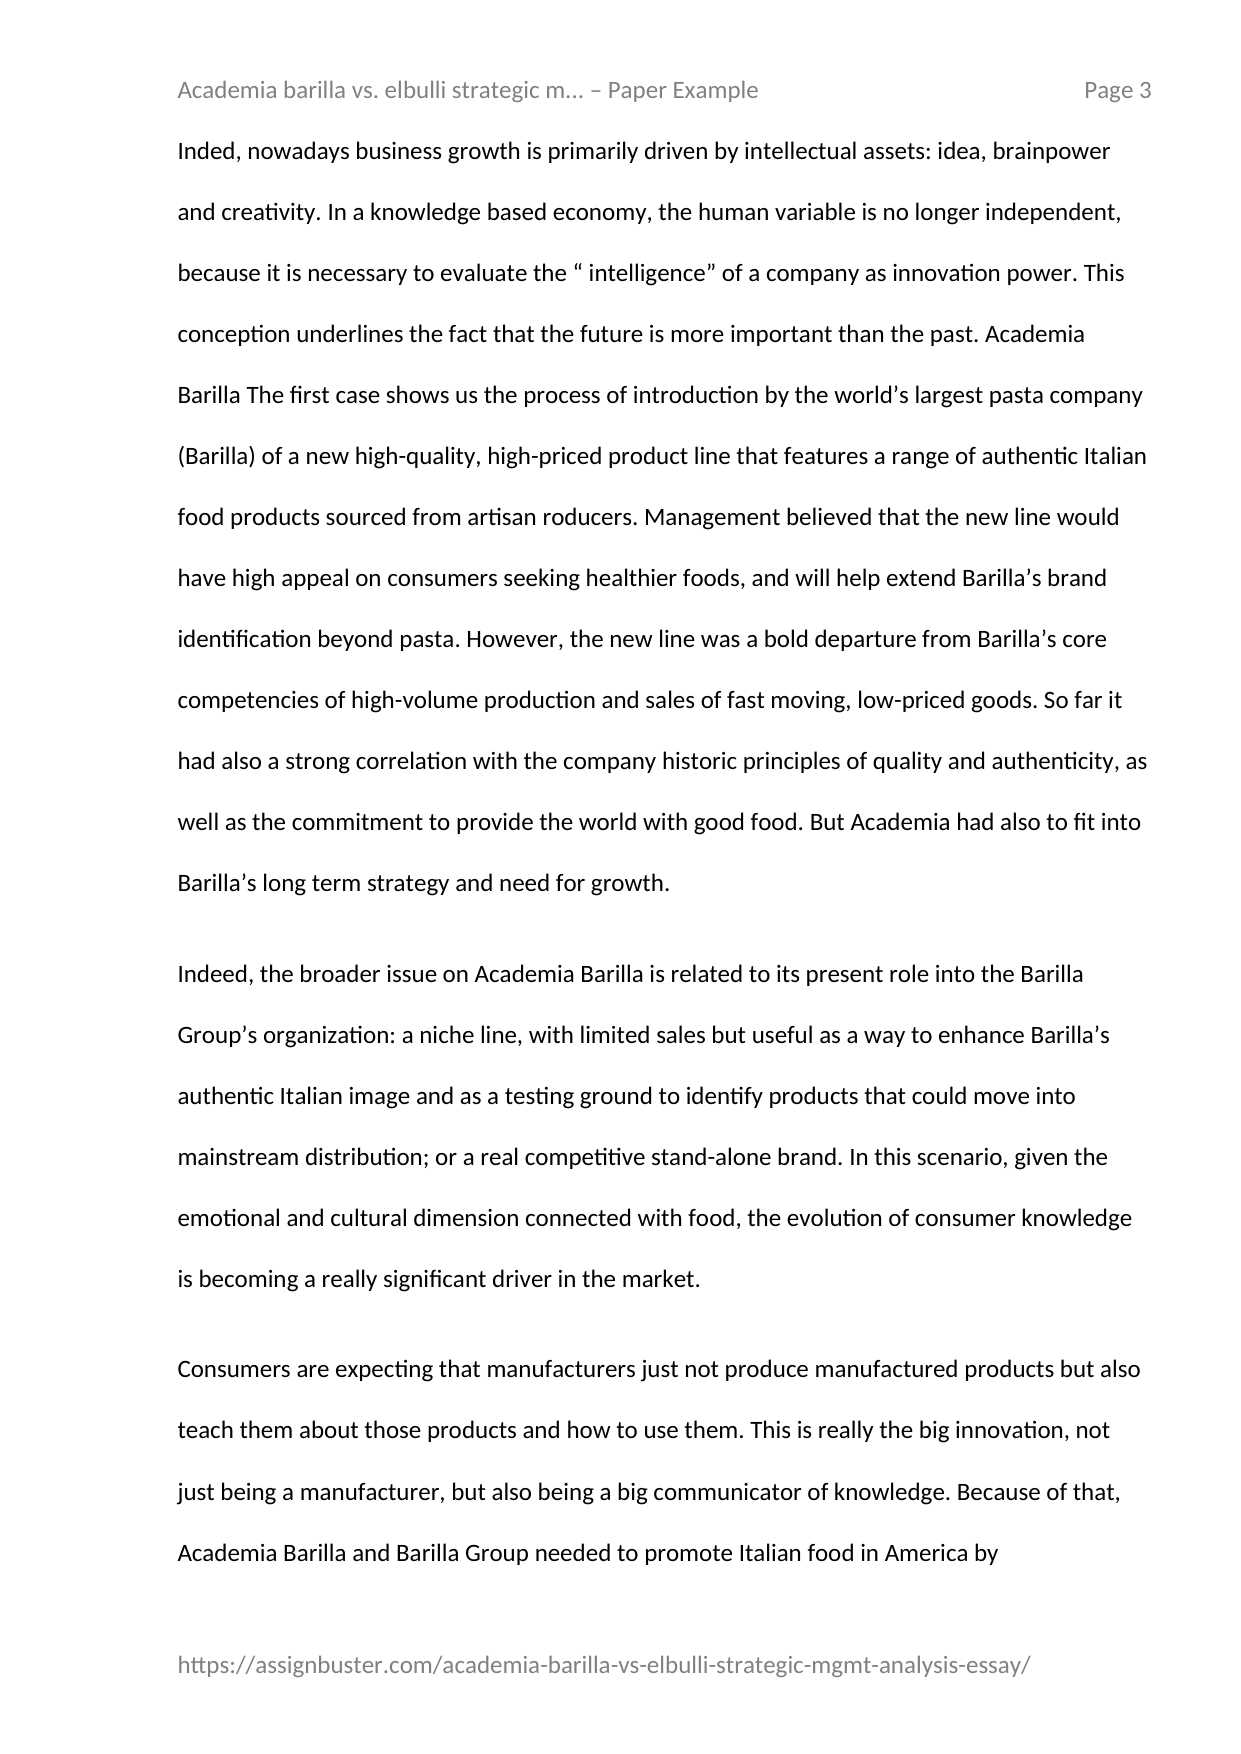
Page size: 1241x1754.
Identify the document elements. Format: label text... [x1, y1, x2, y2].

text Indeed, the broader issue on Academia Barilla is related to its present role into the Barilla Group’s organization: a niche line, with limited sales but useful as a way to enhance Barilla’s authentic Italian image and as a testing ground to identify products that could move into mainstream distribution; or a real competitive stand-alone brand. In this scenario, given the emotional and cultural dimension connected with food, the evolution of consumer knowledge is becoming a really significant driver in the market. [177, 958, 1152, 1293]
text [177, 1353, 1152, 1567]
text Inded, nowadays business growth is primarily driven by intellectual assets: idea, brainpower and creativity. In a knowledge based economy, the human variable is no longer independent, because it is necessary to evaluate the “ intelligence” of a company as innovation power. This conception underlines the fact that the future is more important than the past. Academia Barilla The first case shows us the process of introduction by the world’s largest pasta company (Barilla) of a new high-quality, high-priced product line that features a range of authentic Italian food products sourced from artisan roducers. Management believed that the new line would have high appeal on consumers seeking healthier foods, and will help extend Barilla’s brand identification beyond pasta. However, the new line was a bold departure from Barilla’s core competencies of high-volume production and sales of fast moving, low-priced goods. So far it had also a strong correlation with the company historic principles of quality and authenticity, as well as the commitment to provide the world with good food. But Academia had also to fit into Barilla’s long term strategy and need for growth. [177, 135, 1152, 898]
